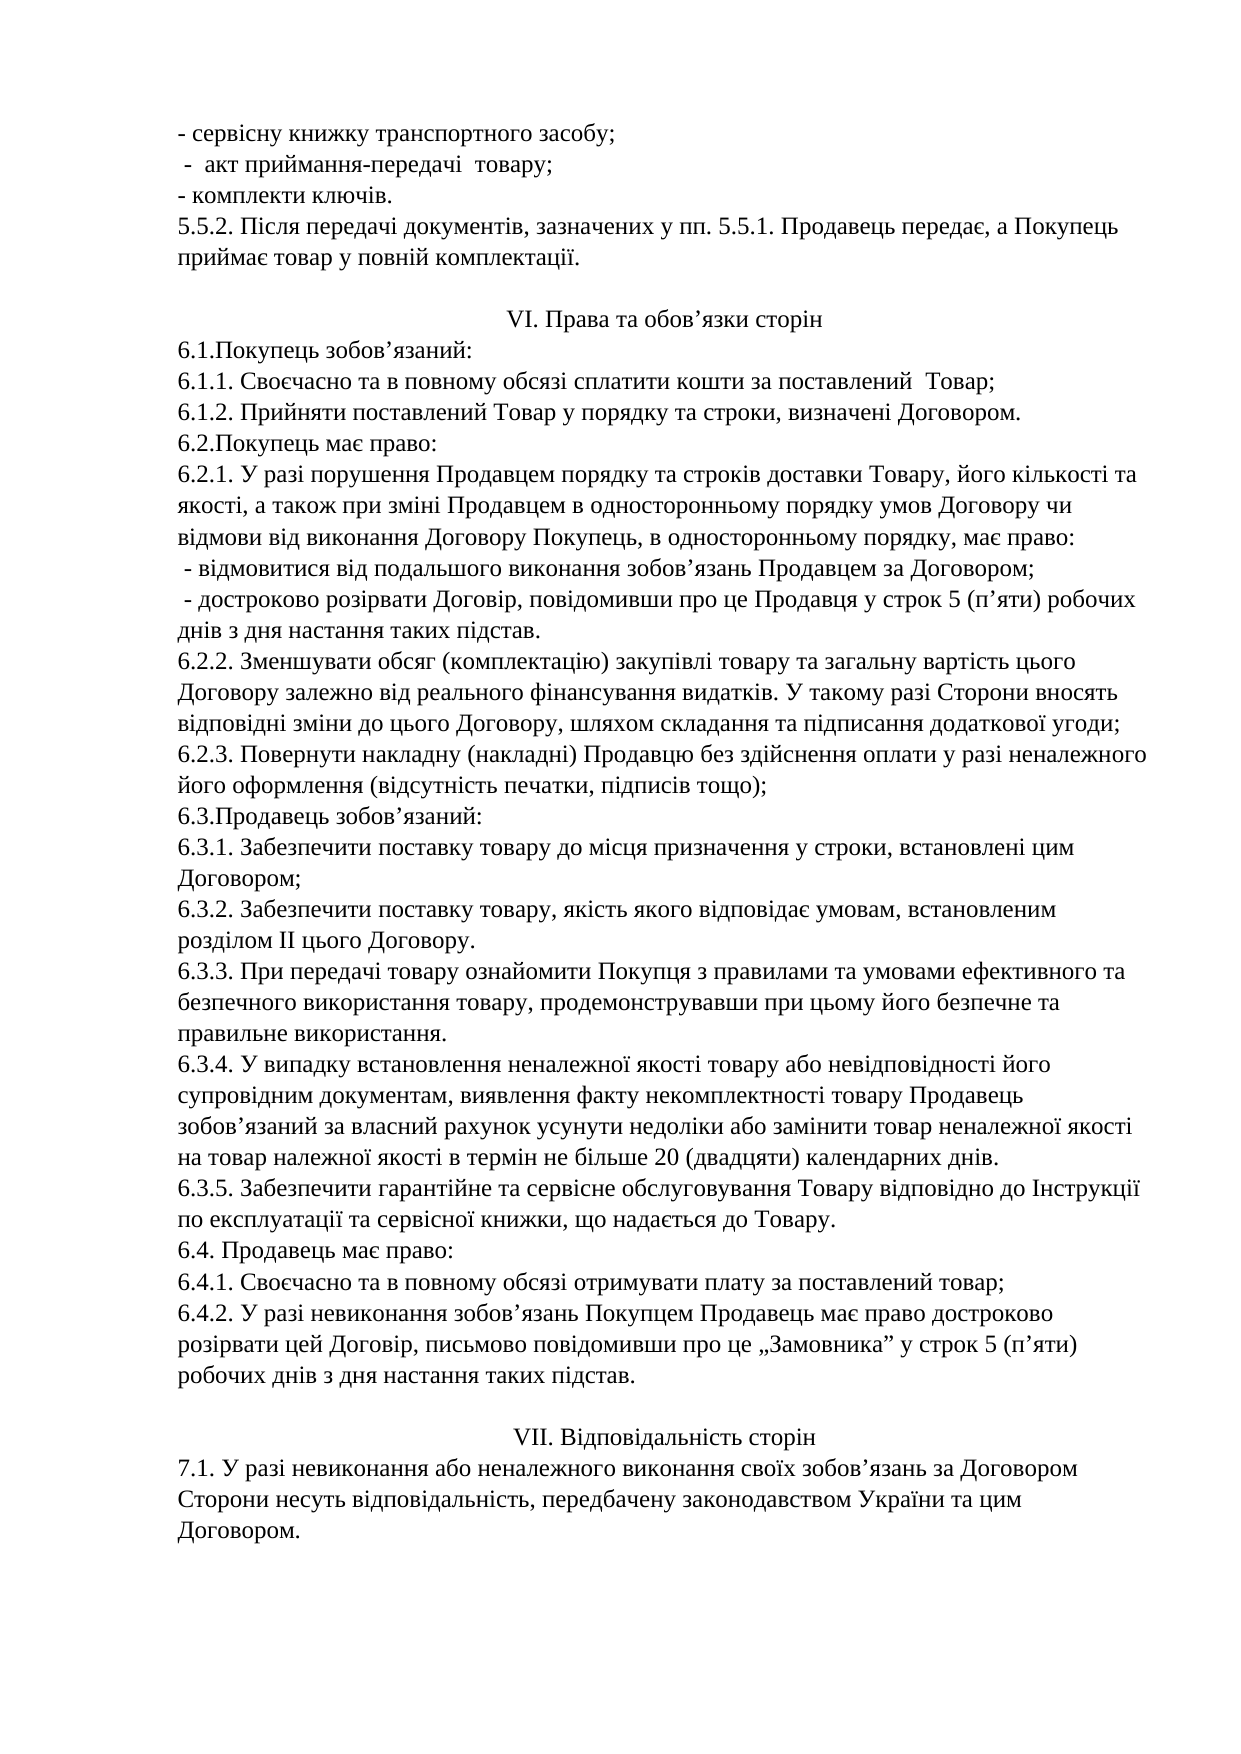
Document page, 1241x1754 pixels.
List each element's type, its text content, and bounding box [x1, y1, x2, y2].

text 6.4. Продавець має право: [177, 1236, 1152, 1264]
text 6.2.2. Зменшувати обсяг (комплектацію) закупівлі товару та загальну вартість цього Договору залежно від реального фінансування видатків. У такому разі Сторони вносять відповідні зміни до цього Договору, шляхом складання та підписання додаткової угоди; [177, 646, 1152, 737]
text 6.2.Покупець має право: [177, 428, 1152, 457]
text - комплекти ключів. [177, 180, 1152, 209]
text - відмовитися від подальшого виконання зобов’язань Продавцем за Договором; [177, 553, 1152, 581]
text 6.3.2. Забезпечити поставку товару, якість якого відповідає умовам, встановленим розділом II цього Договору. [177, 894, 1152, 954]
text 6.2.3. Повернути накладну (накладні) Продавцю без здійснення оплати у разі неналежного його оформлення (відсутність печатки, підписів тощо); [177, 739, 1152, 799]
text 6.1.2. Прийняти поставлений Товар у порядку та строки, визначені Договором. [177, 397, 1152, 426]
text 6.1.Покупець зобов’язаний: [177, 335, 1152, 364]
text 6.1.1. Своєчасно та в повному обсязі сплатити кошти за поставлений Товар; [177, 366, 1152, 395]
text 6.3.4. У випадку встановлення неналежної якості товару або невідповідності його супровідним документам, виявлення факту некомплектності товару Продавець зобов’язаний за власний рахунок усунути недоліки або замінити товар неналежної якості на товар належної якості в термін не більше 20 (двадцяти) календарних днів. [177, 1049, 1152, 1171]
text - сервісну книжку транспортного засобу; [177, 118, 1152, 147]
text 6.3.5. Забезпечити гарантійне та сервісне обслуговування Товару відповідно до Інструкції по експлуатації та сервісної книжки, що надається до Товару. [177, 1173, 1152, 1233]
text VIІ. Відповідальність сторін [177, 1422, 1152, 1451]
text 6.2.1. У разі порушення Продавцем порядку та строків доставки Товару, його кількості та якості, а також при зміні Продавцем в односторонньому порядку умов Договору чи відмови від виконання Договору Покупець, в односторонньому порядку, має право: [177, 459, 1152, 550]
text 6.3.3. При передачі товару ознайомити Покупця з правилами та умовами ефективного та безпечного використання товару, продемонструвавши при цьому його безпечне та правильне використання. [177, 956, 1152, 1047]
text 6.3.1. Забезпечити поставку товару до місця призначення у строки, встановлені цим Договором; [177, 832, 1152, 892]
text 7.1. У разі невиконання або неналежного виконання своїх зобов’язань за Договором Сторони несуть відповідальність, передбачену законодавством України та цим Договором. [177, 1453, 1152, 1544]
text 6.4.2. У разі невиконання зобов’язань Покупцем Продавець має право достроково розірвати цей Договір, письмово повідомивши про це „Замовника” у строк 5 (п’яти) робочих днів з дня настання таких підстав. [177, 1298, 1152, 1388]
text 5.5.2. Після передачі документів, зазначених у пп. 5.5.1. Продавець передає, а Покупець приймає товар у повній комплектації. [177, 211, 1152, 271]
text 6.3.Продавець зобов’язаний: [177, 801, 1152, 830]
text - достроково розірвати Договір, повідомивши про це Продавця у строк 5 (п’яти) робочих днів з дня настання таких підстав. [177, 584, 1152, 643]
text VI. Права та обов’язки сторін [177, 304, 1152, 333]
text 6.4.1. Своєчасно та в повному обсязі отримувати плату за поставлений товар; [177, 1267, 1152, 1295]
text - акт приймання-передачі товару; [177, 149, 1152, 178]
